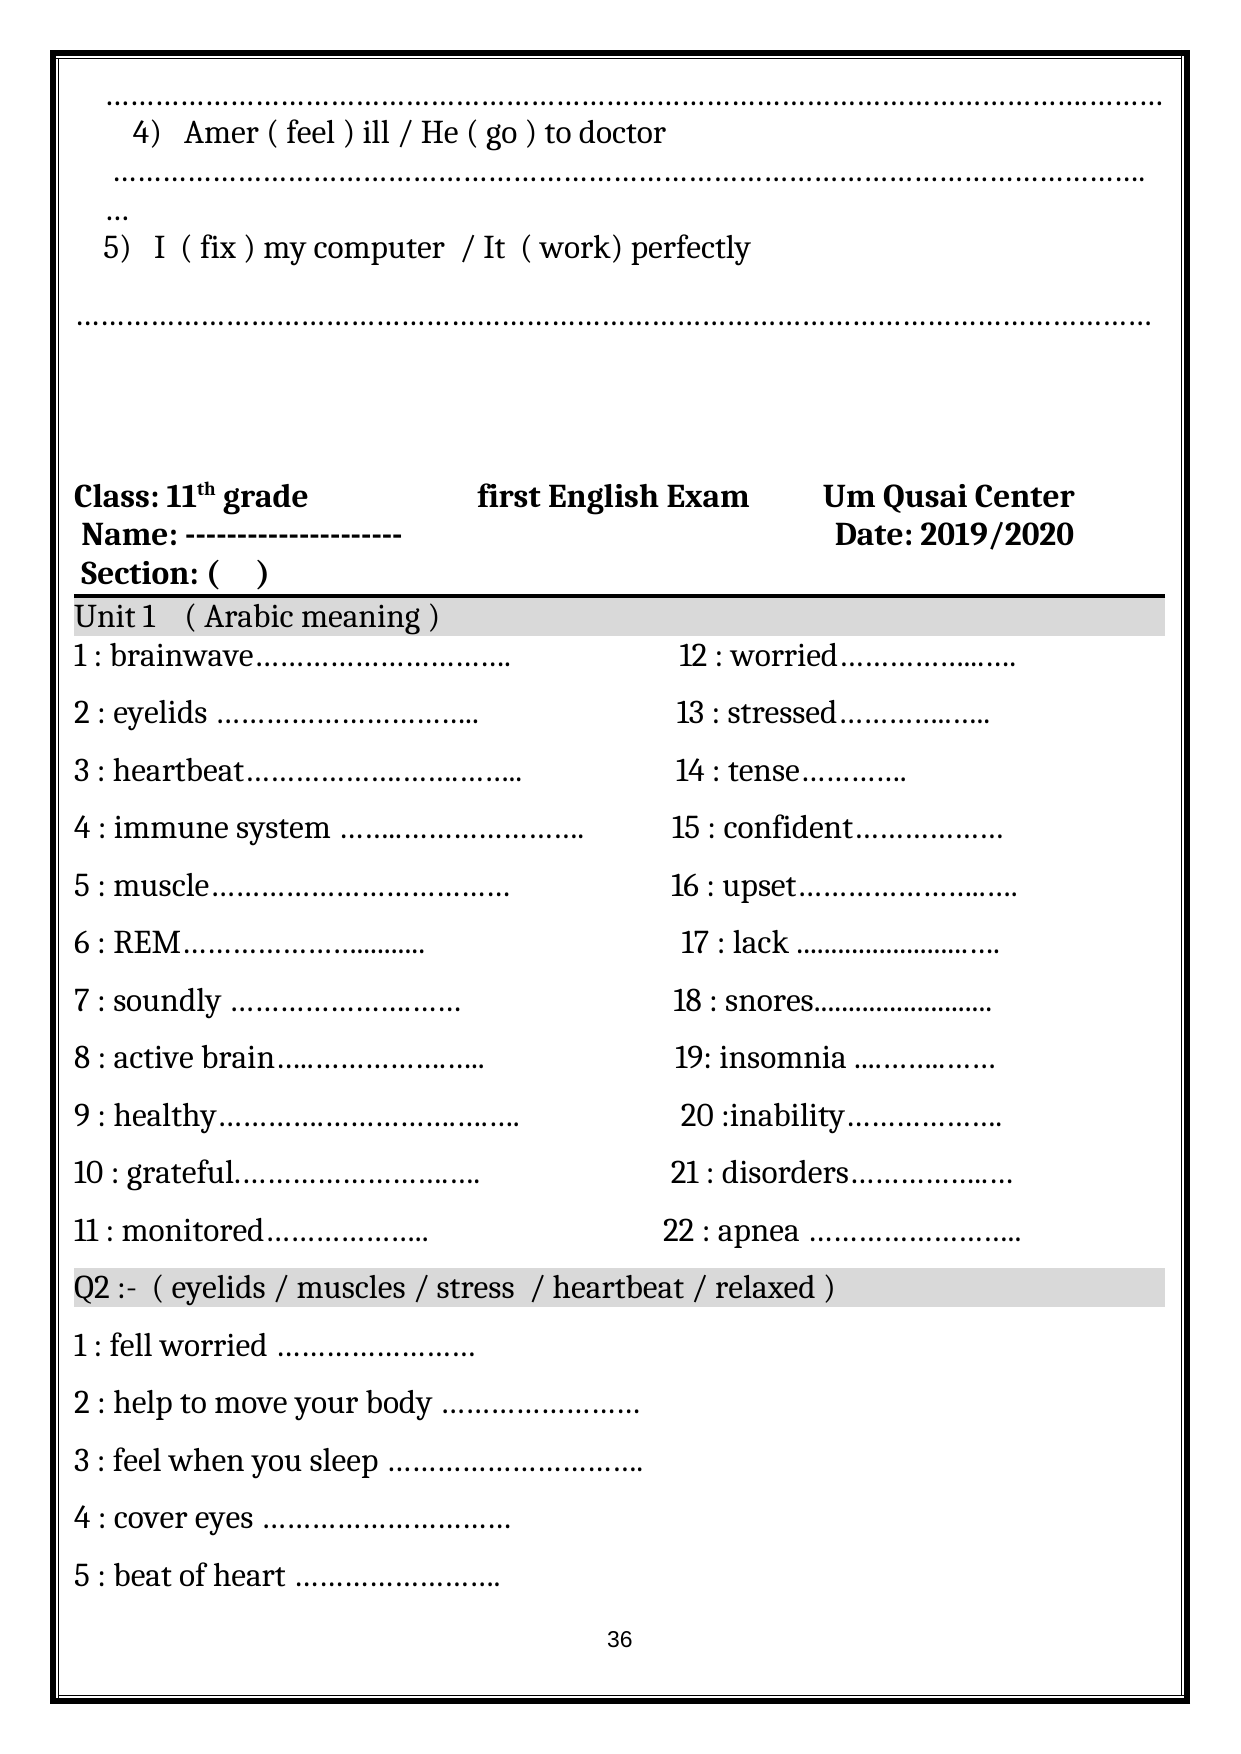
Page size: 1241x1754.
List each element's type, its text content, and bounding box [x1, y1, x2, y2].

text Section: ( ) [74, 554, 1165, 594]
text 4 : immune system ……..…………………. 15 : confident……………… [74, 808, 1165, 847]
text Unit 1 ( Arabic meaning ) [74, 598, 1165, 636]
text ………………………………………………………………………………………………………………… [74, 267, 1165, 334]
text 5) I ( fix ) my computer / It ( work) perfectly [74, 228, 1165, 267]
text 3 : heartbeat……………….…….…….. 14 : tense…………. [74, 751, 1165, 789]
text 2 : eyelids ………………………….. 13 : stressed…………..….. [74, 693, 1165, 732]
text 4) Amer ( feel ) ill / He ( go ) to doctor [103, 113, 1165, 152]
text 8 : active brain…..…………….….. 19: insomnia ....……..…… [74, 1038, 1165, 1077]
text 2 : help to move your body …………………… [74, 1383, 1165, 1422]
text 6 : REM………………….......... 17 : lack .........................…. [74, 923, 1165, 962]
text Class: 11th grade first English Exam Um Qusai Center [74, 477, 1165, 516]
text 1 : brainwave…………………………. 12 : worried……………...…. [74, 636, 1165, 674]
text 1 : fell worried …………………… [74, 1326, 1165, 1364]
text 5 : beat of heart ……………………. [74, 1556, 1165, 1594]
text 11 : monitored……………….. 22 : apnea …………………….. [74, 1211, 1165, 1249]
text 7 : soundly ………………….…… 18 : snores.......................... [74, 981, 1165, 1019]
text …………………………………………………………………………………………………………….… [103, 152, 1165, 228]
text ……………………………………………………………………………………………………….……… [103, 75, 1165, 113]
text 10 : grateful.…………………….…. 21 : disorders……………..… [74, 1153, 1165, 1192]
text Name: --------------------- Date: 2019/2020 [74, 516, 1165, 554]
text 3 : feel when you sleep …………………………. [74, 1441, 1165, 1479]
text 9 : healthy………….…………….….…. 20 :inability………………. [74, 1096, 1165, 1134]
text 4 : cover eyes ………………………… [74, 1498, 1165, 1537]
text Q2 :- ( eyelids / muscles / stress / heartbeat / relaxed ) [74, 1268, 1165, 1307]
text 5 : muscle……………………………… 16 : upset…………………..…. [74, 866, 1165, 904]
